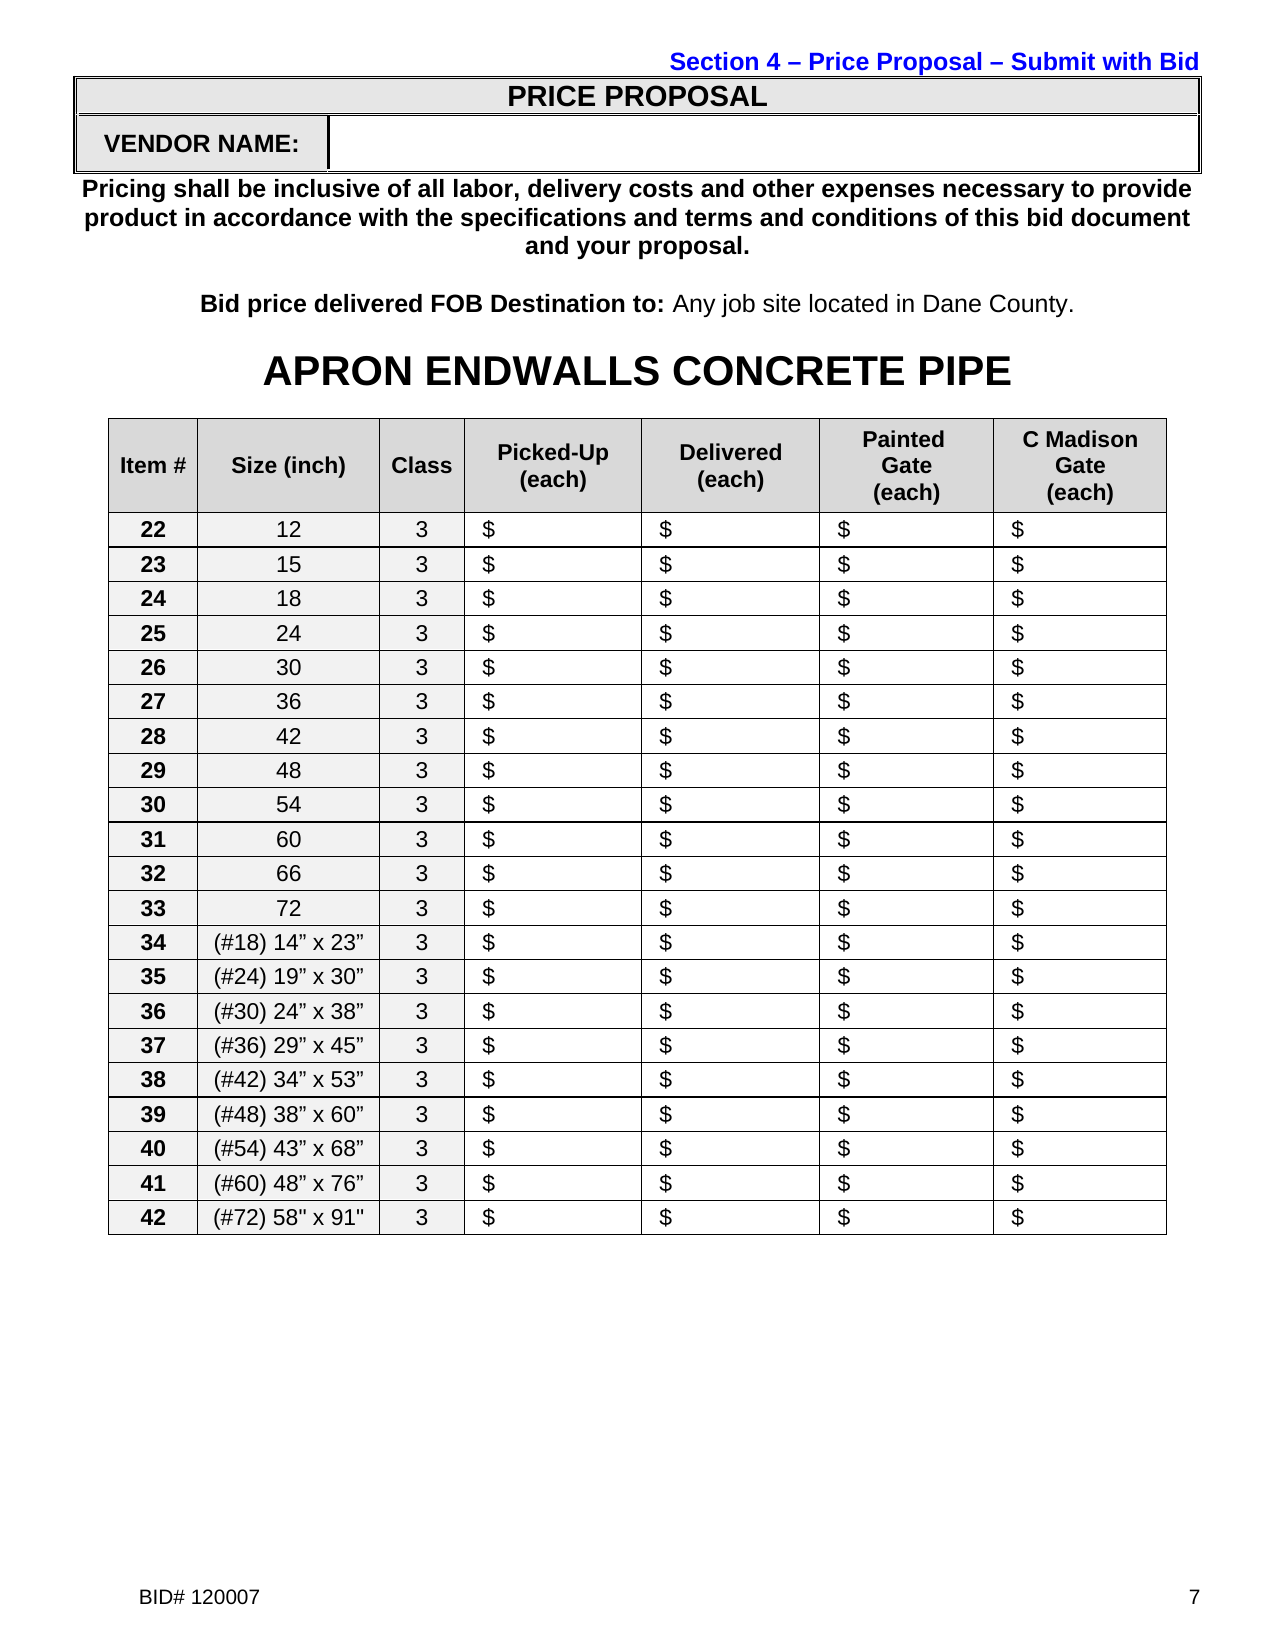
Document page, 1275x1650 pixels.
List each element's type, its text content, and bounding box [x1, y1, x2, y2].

table_header Painted Gate (each) [820, 419, 993, 512]
table_header C Madison Gate (each) [994, 419, 1166, 512]
table_cell $ [465, 1166, 641, 1199]
table_cell 3 [380, 891, 464, 924]
table_header Size (inch) [198, 419, 379, 512]
table_cell (#60) 48” x 76” [198, 1166, 379, 1199]
table_cell $ [642, 651, 819, 684]
table_cell $ [994, 1132, 1166, 1165]
table_cell 3 [380, 960, 464, 993]
table_cell $ [642, 1132, 819, 1165]
table_cell (#30) 24” x 38” [198, 994, 379, 1028]
table_cell 15 [198, 548, 379, 581]
table_cell $ [642, 1098, 819, 1131]
table_cell 3 [380, 823, 464, 856]
table_cell 38 [109, 1063, 197, 1096]
table_cell $ [642, 1166, 819, 1199]
table_cell $ [465, 582, 641, 615]
table_cell $ [465, 1098, 641, 1131]
table_cell VENDOR NAME: [77, 113, 328, 171]
table_cell 54 [198, 788, 379, 821]
table_cell $ [820, 994, 993, 1028]
table_cell (#18) 14” x 23” [198, 926, 379, 959]
table_cell 3 [380, 994, 464, 1028]
table_cell 37 [109, 1029, 197, 1062]
table_cell $ [820, 513, 993, 546]
table_header Class [380, 419, 464, 512]
table_cell 28 [109, 719, 197, 753]
table_cell $ [465, 857, 641, 890]
table_cell $ [820, 960, 993, 993]
table_cell $ [994, 1201, 1166, 1234]
table_cell 3 [380, 1201, 464, 1234]
table_cell 24 [109, 582, 197, 615]
table_cell $ [465, 1063, 641, 1096]
table_cell 27 [109, 685, 197, 718]
table_cell $ [642, 823, 819, 856]
table_cell $ [642, 1063, 819, 1096]
table_cell 3 [380, 513, 464, 546]
table_cell 25 [109, 616, 197, 649]
table_cell 39 [109, 1098, 197, 1131]
table_header Picked-Up (each) [465, 419, 641, 512]
table_cell $ [642, 1201, 819, 1234]
table_cell $ [642, 582, 819, 615]
table_cell 30 [109, 788, 197, 821]
table_cell $ [642, 891, 819, 924]
table_cell $ [465, 685, 641, 718]
table_cell $ [994, 788, 1166, 821]
table_cell 3 [380, 926, 464, 959]
table_cell $ [465, 513, 641, 546]
table_cell $ [820, 926, 993, 959]
table_cell 29 [109, 754, 197, 787]
table_cell $ [642, 513, 819, 546]
table_cell 30 [198, 651, 379, 684]
table_cell 3 [380, 1098, 464, 1131]
table_cell (#36) 29” x 45” [198, 1029, 379, 1062]
table_cell 35 [109, 960, 197, 993]
table_cell $ [994, 513, 1166, 546]
table_cell $ [642, 685, 819, 718]
table_cell (#48) 38” x 60” [198, 1098, 379, 1131]
table_cell $ [994, 1063, 1166, 1096]
table_cell 42 [198, 719, 379, 753]
table_cell 3 [380, 788, 464, 821]
table_cell $ [820, 754, 993, 787]
table_cell $ [820, 1029, 993, 1062]
text APRON ENDWALLS CONCRETE PIPE [75, 346, 1200, 394]
table_cell (#54) 43” x 68” [198, 1132, 379, 1165]
table_cell $ [994, 1166, 1166, 1199]
table_cell 3 [380, 651, 464, 684]
table_cell $ [820, 823, 993, 856]
table_cell $ [465, 788, 641, 821]
table_cell 3 [380, 548, 464, 581]
table_cell $ [465, 823, 641, 856]
table_cell $ [994, 754, 1166, 787]
table_cell 3 [380, 1132, 464, 1165]
table_cell $ [642, 616, 819, 649]
table_cell $ [994, 857, 1166, 890]
table_cell 23 [109, 548, 197, 581]
table_cell $ [642, 960, 819, 993]
table_cell $ [820, 1201, 993, 1234]
table_header Delivered (each) [642, 419, 819, 512]
table_cell $ [820, 788, 993, 821]
table_cell $ [465, 891, 641, 924]
table_cell $ [994, 994, 1166, 1028]
table_cell 32 [109, 857, 197, 890]
table_cell 3 [380, 582, 464, 615]
table_cell 34 [109, 926, 197, 959]
table_cell 3 [380, 616, 464, 649]
table_cell $ [820, 1098, 993, 1131]
table_cell $ [642, 754, 819, 787]
table_cell $ [820, 1132, 993, 1165]
table_cell 48 [198, 754, 379, 787]
table_cell $ [994, 685, 1166, 718]
table_cell 42 [109, 1201, 197, 1234]
table_cell (#42) 34” x 53” [198, 1063, 379, 1096]
table_cell 66 [198, 857, 379, 890]
table_cell 72 [198, 891, 379, 924]
table_cell 33 [109, 891, 197, 924]
table_cell 3 [380, 719, 464, 753]
table_cell $ [820, 1063, 993, 1096]
table_cell 31 [109, 823, 197, 856]
table_cell $ [465, 1029, 641, 1062]
table_cell $ [465, 754, 641, 787]
table_cell 18 [198, 582, 379, 615]
table_cell $ [642, 788, 819, 821]
table_header PRICE PROPOSAL [77, 79, 1198, 112]
table_cell $ [465, 960, 641, 993]
table_cell 60 [198, 823, 379, 856]
table_cell $ [994, 582, 1166, 615]
table_cell $ [820, 719, 993, 753]
table_cell $ [820, 1166, 993, 1199]
table_cell 12 [198, 513, 379, 546]
table_cell 36 [109, 994, 197, 1028]
table_cell $ [465, 719, 641, 753]
table_cell $ [465, 651, 641, 684]
table_cell 3 [380, 1166, 464, 1199]
table_cell $ [994, 891, 1166, 924]
table_cell (#24) 19” x 30” [198, 960, 379, 993]
table_cell 24 [198, 616, 379, 649]
table_cell $ [994, 960, 1166, 993]
table_cell 3 [380, 1063, 464, 1096]
table_cell $ [642, 994, 819, 1028]
table_cell 3 [380, 1029, 464, 1062]
table_cell $ [994, 1098, 1166, 1131]
table_cell $ [994, 548, 1166, 581]
table_cell $ [820, 857, 993, 890]
table_cell $ [465, 616, 641, 649]
table_cell $ [820, 616, 993, 649]
table_cell 40 [109, 1132, 197, 1165]
table_cell [328, 113, 1199, 171]
table_cell $ [820, 582, 993, 615]
table_cell $ [820, 548, 993, 581]
table_cell 3 [380, 857, 464, 890]
table_cell $ [465, 548, 641, 581]
table_cell $ [994, 823, 1166, 856]
table_cell $ [465, 926, 641, 959]
table_cell $ [642, 1029, 819, 1062]
table_cell $ [994, 616, 1166, 649]
text Bid price delivered FOB Destination to: Any job site located in Dane County. [75, 289, 1200, 318]
table_cell (#72) 58" x 91" [198, 1201, 379, 1234]
table_cell $ [642, 548, 819, 581]
table_cell $ [820, 891, 993, 924]
table_header Item # [109, 419, 197, 512]
table_cell $ [642, 719, 819, 753]
table_cell $ [994, 1029, 1166, 1062]
table_cell $ [642, 857, 819, 890]
table_cell $ [465, 994, 641, 1028]
table_cell 3 [380, 754, 464, 787]
table_cell 3 [380, 685, 464, 718]
table_cell $ [465, 1201, 641, 1234]
text Pricing shall be inclusive of all labor, delivery costs and other expenses necessary to provide product in accordance with the specifications and terms and conditions of this bid document and your proposal. [75, 174, 1200, 260]
table_cell $ [994, 719, 1166, 753]
table_cell $ [994, 926, 1166, 959]
table_cell $ [820, 685, 993, 718]
table_cell $ [820, 651, 993, 684]
table_cell $ [994, 651, 1166, 684]
table_cell $ [642, 926, 819, 959]
table_cell 41 [109, 1166, 197, 1199]
table_cell 22 [109, 513, 197, 546]
table_cell 26 [109, 651, 197, 684]
table_cell $ [465, 1132, 641, 1165]
table_cell 36 [198, 685, 379, 718]
